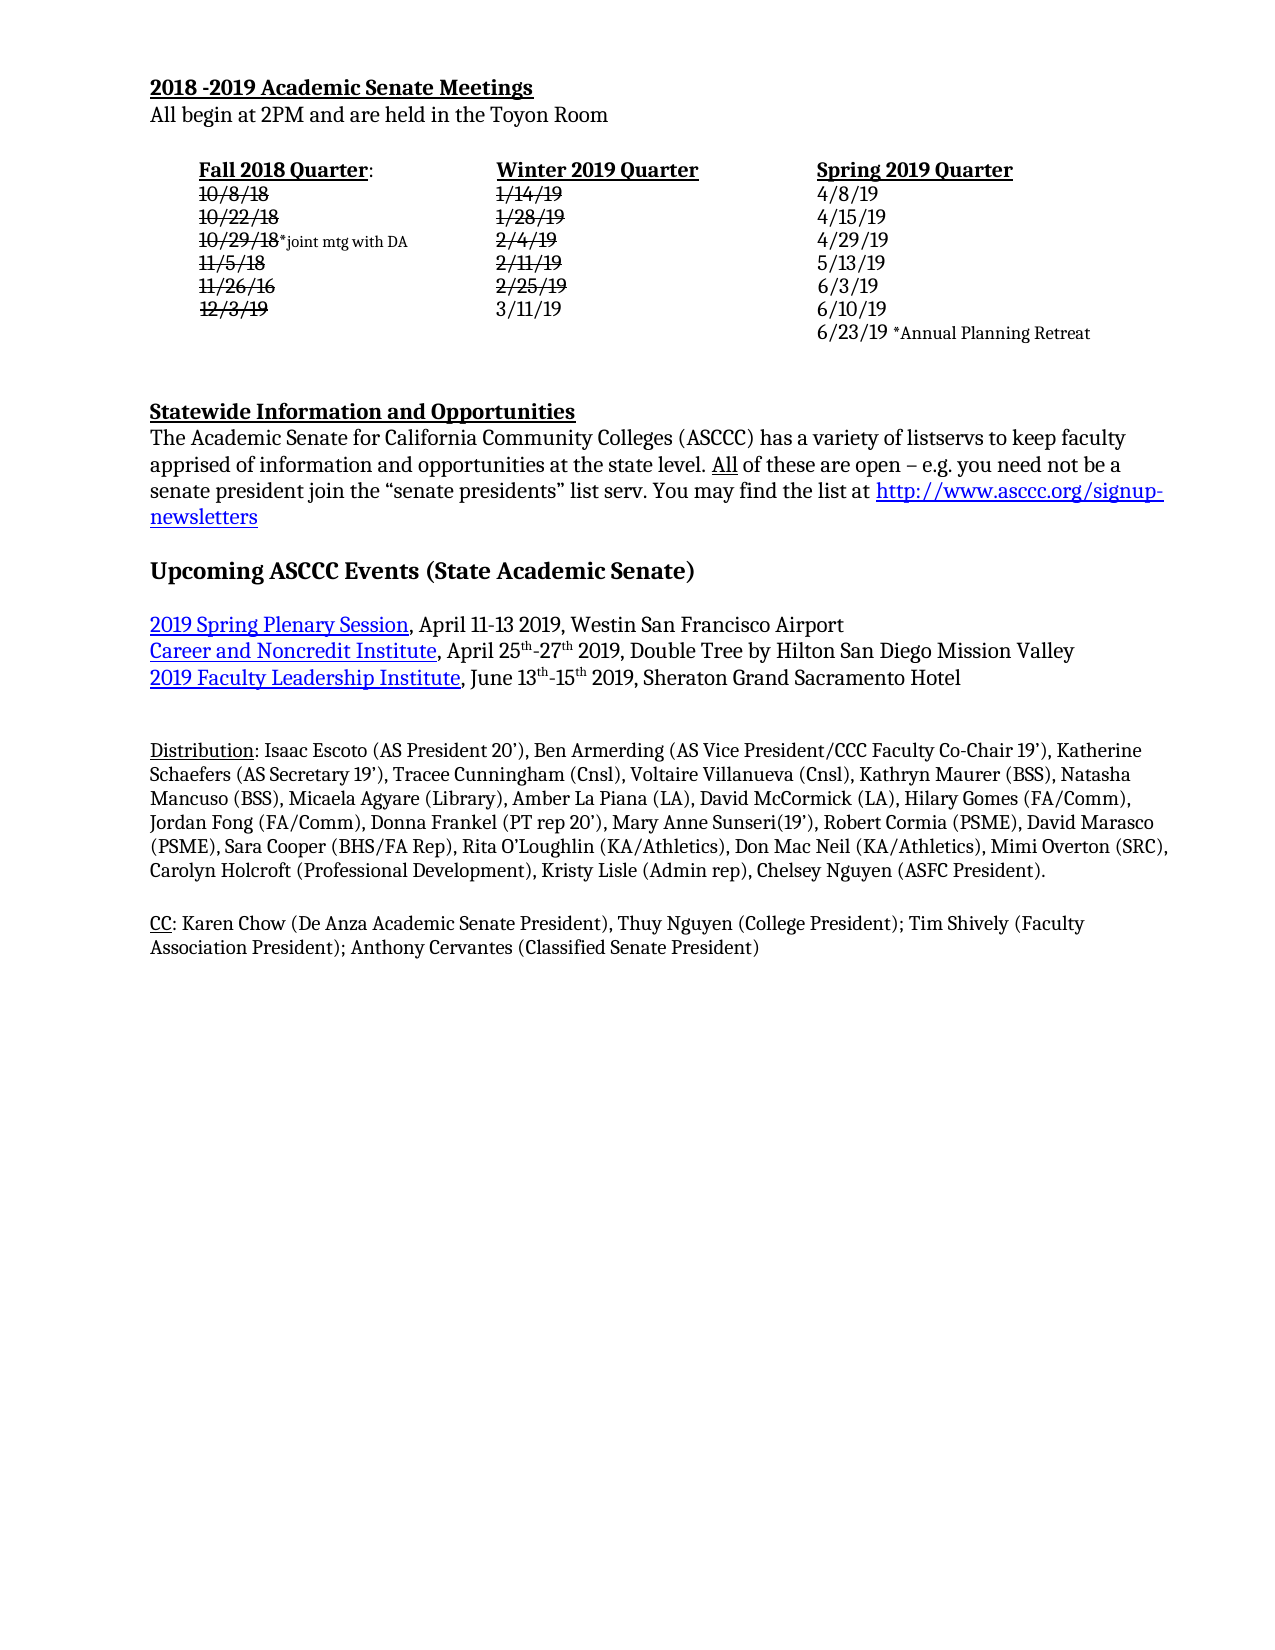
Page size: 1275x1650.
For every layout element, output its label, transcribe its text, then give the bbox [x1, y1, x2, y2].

table_cell 1/14/19 1/28/19 2/4/19 2/11/19 2/25/19 3/11/19 [448, 183, 768, 344]
text CC: Karen Chow (De Anza Academic Senate President), Thuy Nguyen (College President); Tim Shively (Faculty Association President); Anthony Cervantes (Classified Senate President) [150, 911, 1170, 959]
table_header Fall 2018 Quarter: [150, 154, 448, 183]
table_header Spring 2019 Quarter [768, 154, 1170, 183]
table_header Winter 2019 Quarter [448, 154, 768, 183]
text Statewide Information and Opportunities [150, 399, 1170, 425]
text Career and Noncredit Institute, April 25th-27th 2019, Double Tree by Hilton San Diego Mission Valley [150, 638, 1170, 665]
text Distribution: Isaac Escoto (AS President 20’), Ben Armerding (AS Vice President/CCC Faculty Co-Chair 19’), Katherine Schaefers (AS Secretary 19’), Tracee Cunningham (Cnsl), Voltaire Villanueva (Cnsl), Kathryn Maurer (BSS), Natasha Mancuso (BSS), Micaela Agyare (Library), Amber La Piana (LA), David McCormick (LA), Hilary Gomes (FA/Comm), Jordan Fong (FA/Comm), Donna Frankel (PT rep 20’), Mary Anne Sunseri(19’), Robert Cormia (PSME), David Marasco (PSME), Sara Cooper (BHS/FA Rep), Rita O’Loughlin (KA/Athletics), Don Mac Neil (KA/Athletics), Mimi Overton (SRC), Carolyn Holcroft (Professional Development), Kristy Lisle (Admin rep), Chelsey Nguyen (ASFC President). [150, 739, 1170, 883]
text 2019 Spring Plenary Session, April 11-13 2019, Westin San Francisco Airport [150, 612, 1170, 638]
table_cell 4/8/19 4/15/19 4/29/19 5/13/19 6/3/19 6/10/19 6/23/19 *Annual Planning Retreat [768, 183, 1170, 344]
text The Academic Senate for California Community Colleges (ASCCC) has a variety of listservs to keep faculty apprised of information and opportunities at the state level. All of these are open – e.g. you need not be a senate president join the “senate presidents” list serv. You may find the list at http://www.asccc.org/signup-newsletters [150, 425, 1170, 531]
table_cell 10/8/18 10/22/18 10/29/18*joint mtg with DA 11/5/18 11/26/16 12/3/19 [150, 183, 448, 344]
text 2018 -2019 Academic Senate Meetings [150, 75, 1170, 101]
text Upcoming ASCCC Events (State Academic Senate) [150, 557, 1170, 586]
text 2019 Faculty Leadership Institute, June 13th-15th 2019, Sheraton Grand Sacramento Hotel [150, 665, 1170, 691]
text All begin at 2PM and are held in the Toyon Room [150, 101, 1170, 128]
